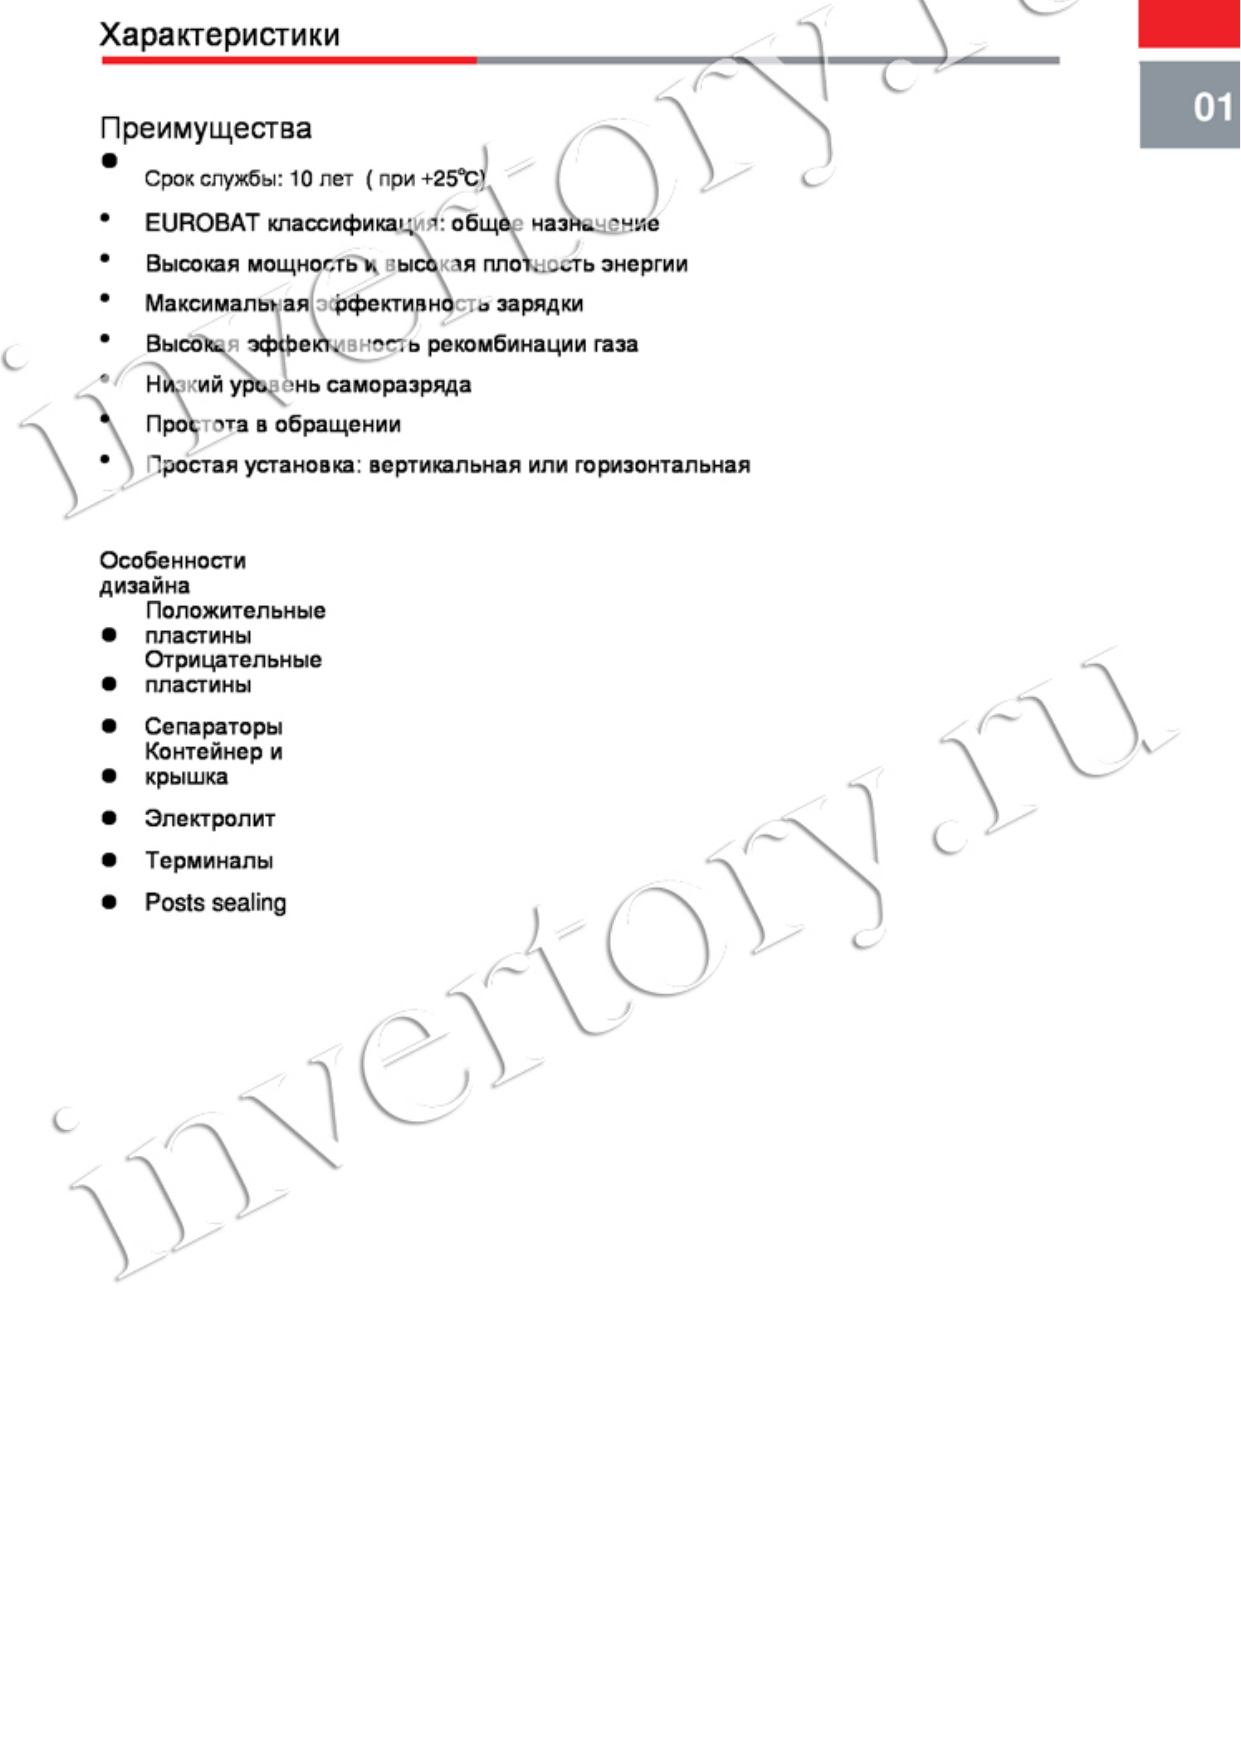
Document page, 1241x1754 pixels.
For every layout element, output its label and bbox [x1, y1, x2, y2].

picture [0, 0, 1241, 1475]
